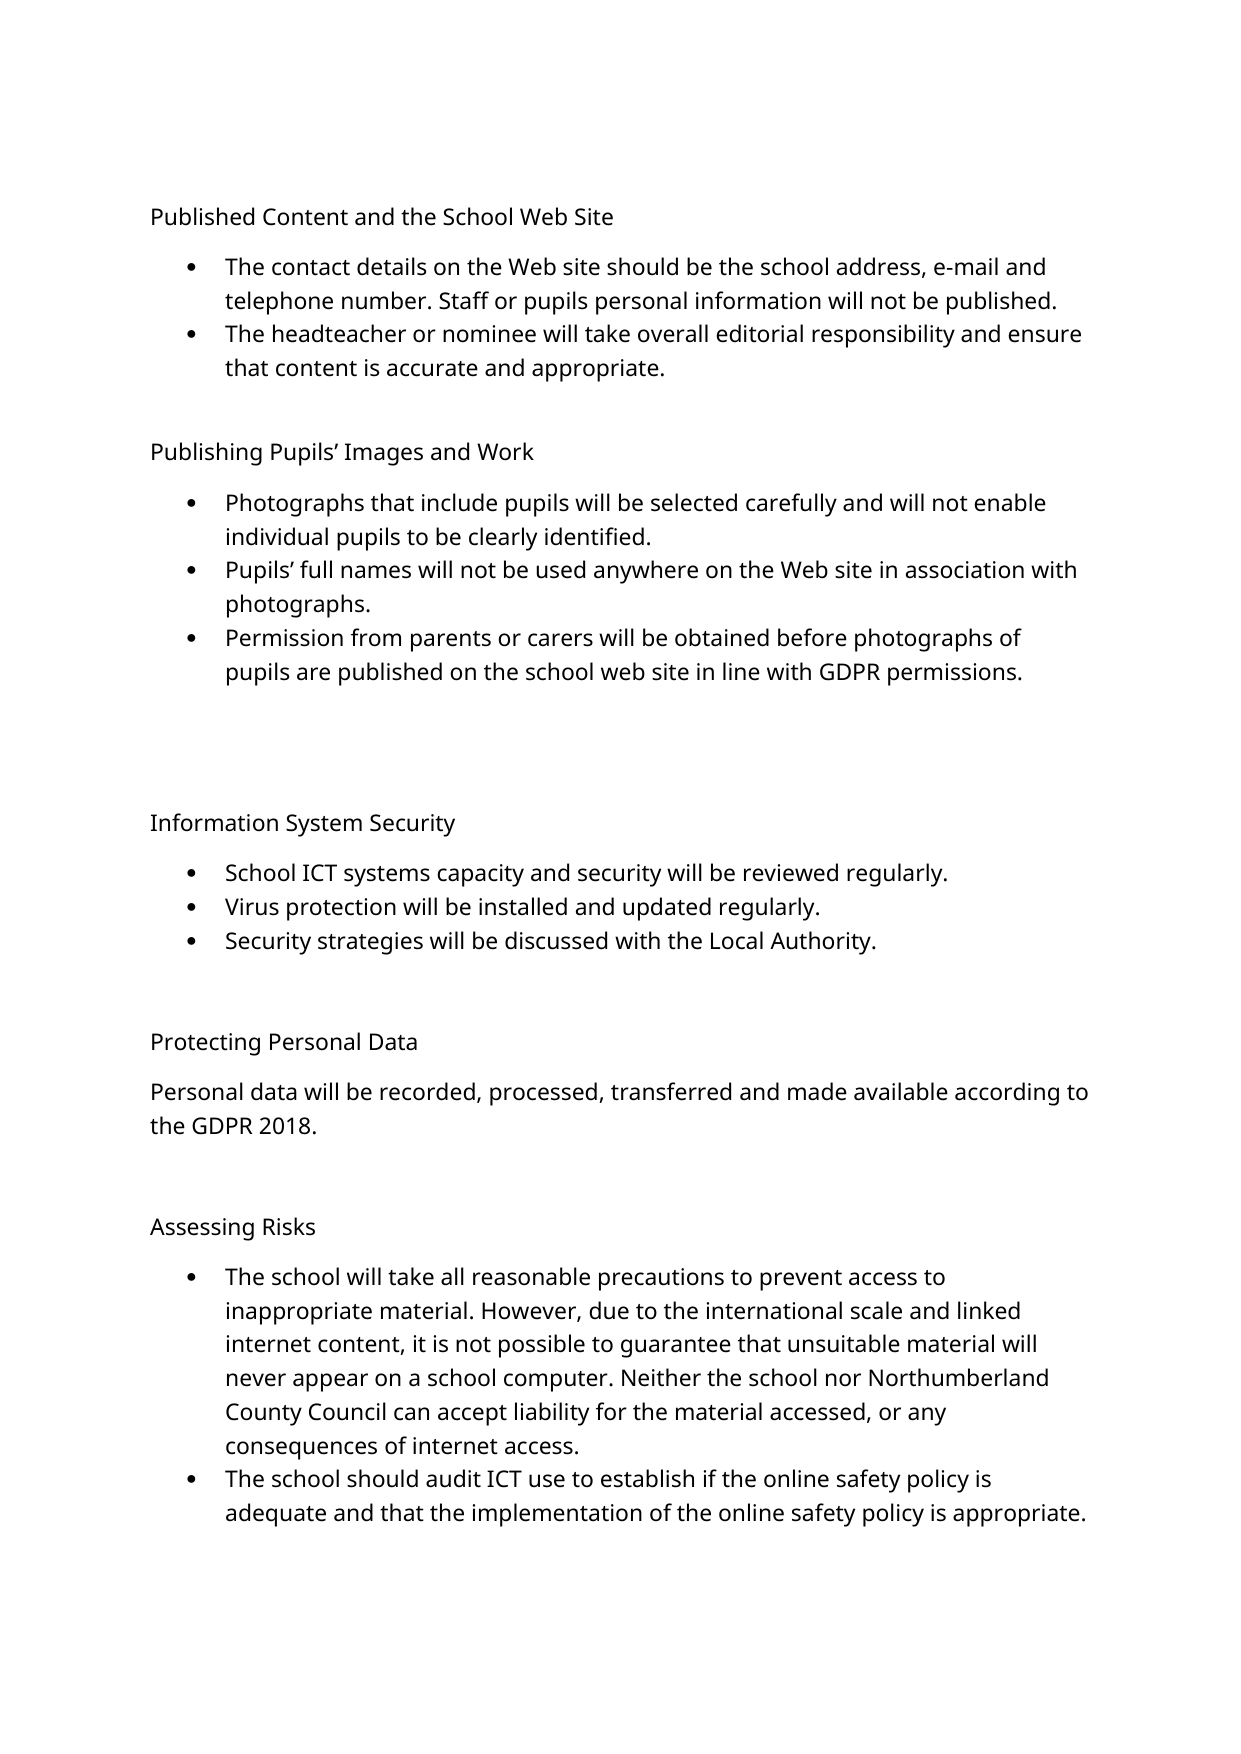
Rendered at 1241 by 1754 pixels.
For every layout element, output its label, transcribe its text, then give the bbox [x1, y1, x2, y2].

list Photographs that include pupils will be selected carefully and will not enable individual pupils to be clearly identified. [187, 487, 1090, 552]
text Information System Security [150, 807, 1090, 838]
text Publishing Pupils’ Images and Work [150, 436, 1090, 467]
list The headteacher or nominee will take overall editorial responsibility and ensure that content is accurate and appropriate. [187, 318, 1090, 383]
list Virus protection will be installed and updated regularly. [187, 891, 1090, 922]
list The school will take all reasonable precautions to prevent access to inappropriate material. However, due to the international scale and linked internet content, it is not possible to guarantee that unsuitable material will never appear on a school computer. Neither the school nor Northumberland County Council can accept liability for the material accessed, or any consequences of internet access. [187, 1261, 1090, 1461]
list Pupils’ full names will not be used anywhere on the Web site in association with photographs. [187, 554, 1090, 619]
list Permission from parents or carers will be obtained before photographs of pupils are published on the school web site in line with GDPR permissions. [187, 622, 1090, 687]
text Personal data will be recorded, processed, transferred and made available according to the GDPR 2018. [150, 1076, 1090, 1141]
list School ICT systems capacity and security will be reviewed regularly. [187, 857, 1090, 888]
text Published Content and the School Web Site [150, 200, 1090, 232]
text Assessing Risks [150, 1210, 1090, 1242]
text Protecting Personal Data [150, 1025, 1090, 1057]
list Security strategies will be discussed with the Local Authority. [187, 924, 1090, 956]
list The school should audit ICT use to establish if the online safety policy is adequate and that the implementation of the online safety policy is appropriate. [187, 1463, 1090, 1528]
list The contact details on the Web site should be the school address, e-mail and telephone number. Staff or pupils personal information will not be published. [187, 251, 1090, 316]
